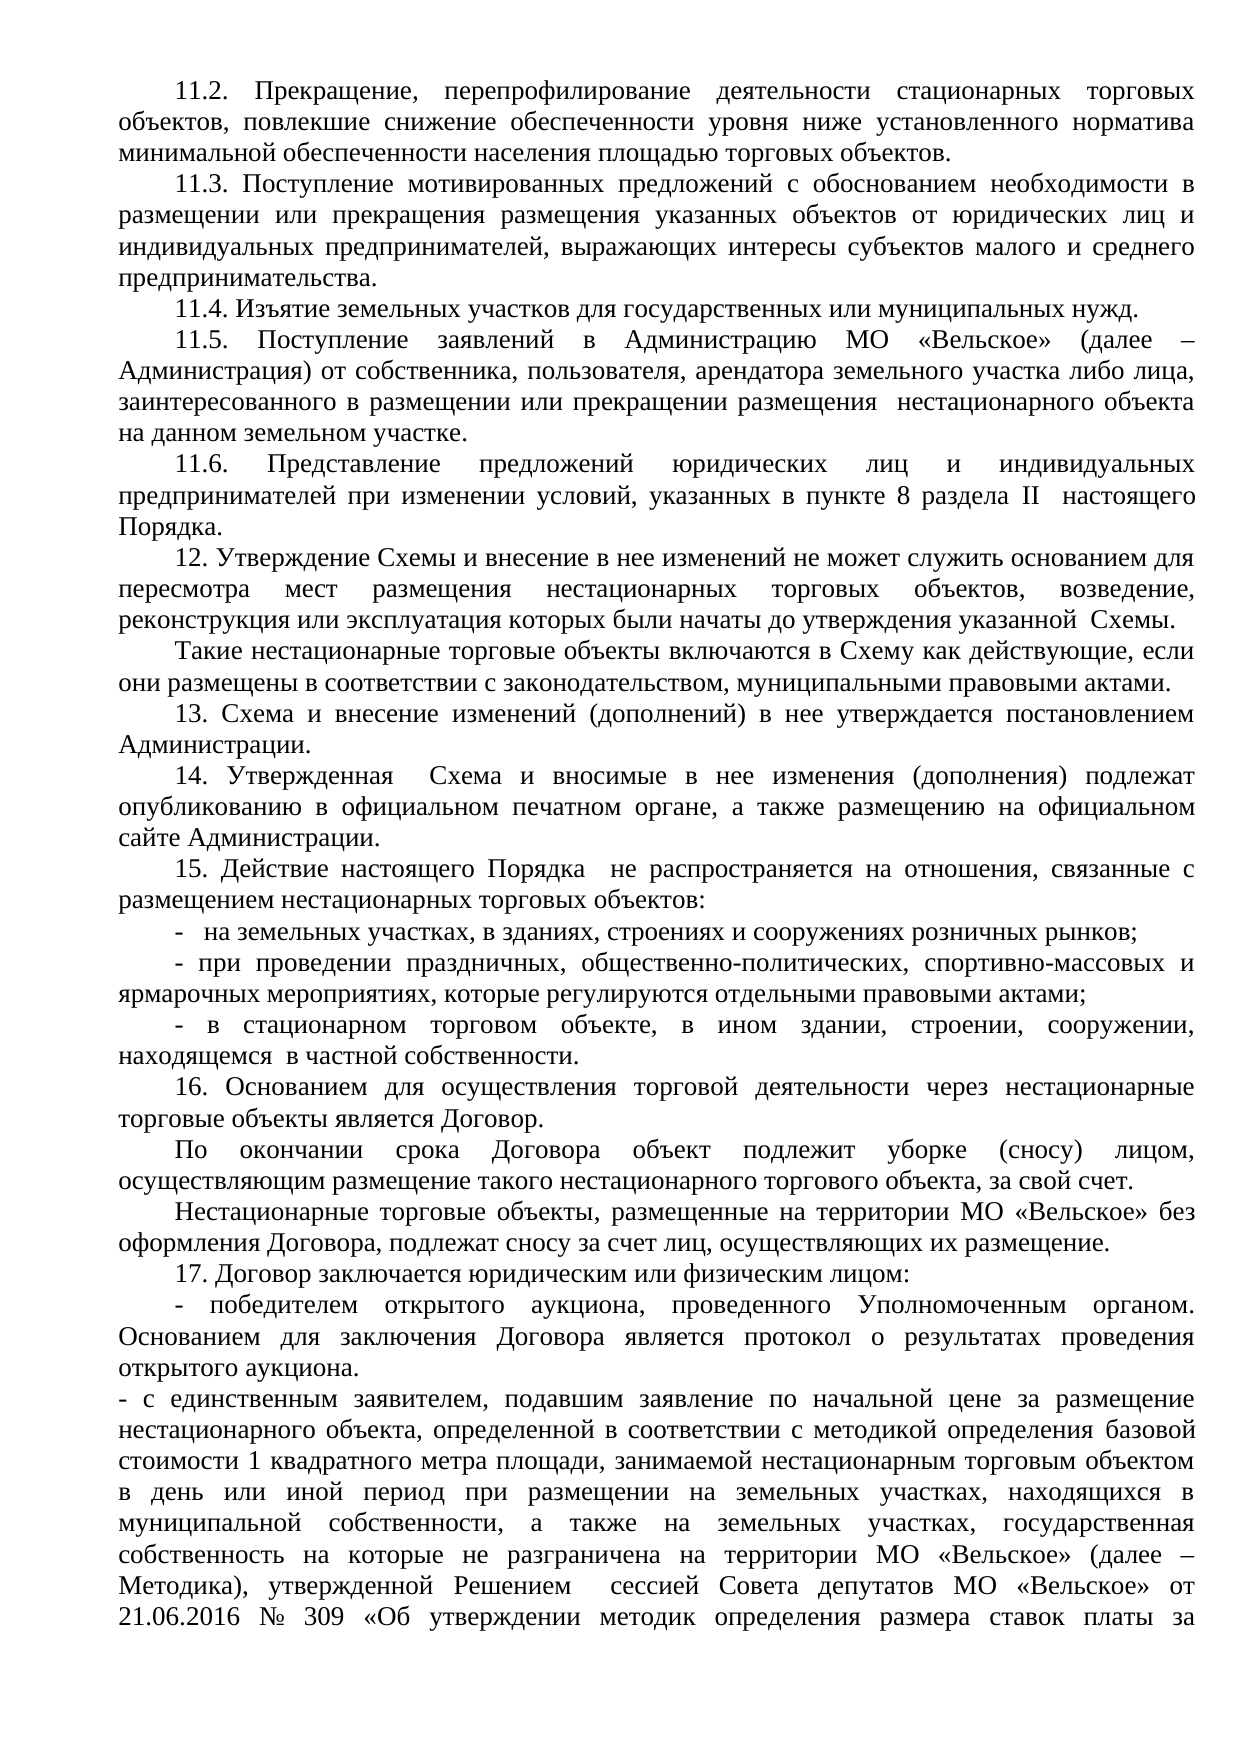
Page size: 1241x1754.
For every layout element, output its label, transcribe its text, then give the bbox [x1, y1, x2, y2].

text Нестационарные торговые объекты, размещенные на территории МО «Вельское» без оформления Договора, подлежат сносу за счет лиц, осуществляющих их размещение. [118, 1195, 1196, 1257]
text 11.5. Поступление заявлений в Администрацию МО «Вельское» (далее – Администрация) от собственника, пользователя, арендатора земельного участка либо лица, заинтересованного в размещении или прекращении размещения нестационарного объекта на данном земельном участке. [118, 323, 1196, 448]
text - в стационарном торговом объекте, в ином здании, строении, сооружении, находящемся в частной собственности. [118, 1008, 1196, 1071]
text 13. Схема и внесение изменений (дополнений) в нее утверждается постановлением Администрации. [118, 697, 1196, 759]
text 11.4. Изъятие земельных участков для государственных или муниципальных нужд. [118, 292, 1196, 323]
text 17. Договор заключается юридическим или физическим лицом: [118, 1257, 1196, 1288]
text 11.2. Прекращение, перепрофилирование деятельности стационарных торговых объектов, повлекшие снижение обеспеченности уровня ниже установленного норматива минимальной обеспеченности населения площадью торговых объектов. [118, 74, 1196, 167]
text - победителем открытого аукциона, проведенного Уполномоченным органом. Основанием для заключения Договора является протокол о результатах проведения открытого аукциона. [118, 1288, 1196, 1382]
text 12. Утверждение Схемы и внесение в нее изменений не может служить основанием для пересмотра мест размещения нестационарных торговых объектов, возведение, реконструкция или эксплуатация которых были начаты до утверждения указанной Схемы. [118, 541, 1196, 634]
text 14. Утвержденная Схема и вносимые в нее изменения (дополнения) подлежат опубликованию в официальном печатном органе, а также размещению на официальном сайте Администрации. [118, 759, 1196, 852]
text - при проведении праздничных, общественно-политических, спортивно-массовых и ярмарочных мероприятиях, которые регулируются отдельными правовыми актами; [118, 946, 1196, 1008]
text 15. Действие настоящего Порядка не распространяется на отношения, связанные с размещением нестационарных торговых объектов: [118, 852, 1196, 915]
text По окончании срока Договора объект подлежит уборке (сносу) лицом, осуществляющим размещение такого нестационарного торгового объекта, за свой счет. [118, 1133, 1196, 1195]
text - на земельных участках, в зданиях, строениях и сооружениях розничных рынков; [118, 915, 1196, 946]
text Такие нестационарные торговые объекты включаются в Схему как действующие, если они размещены в соответствии с законодательством, муниципальными правовыми актами. [118, 634, 1196, 697]
text 11.3. Поступление мотивированных предложений с обоснованием необходимости в размещении или прекращения размещения указанных объектов от юридических лиц и индивидуальных предпринимателей, выражающих интересы субъектов малого и среднего предпринимательства. [118, 167, 1196, 292]
text 11.6. Представление предложений юридических лиц и индивидуальных предпринимателей при изменении условий, указанных в пункте 8 раздела II настоящего Порядка. [118, 448, 1196, 541]
text 16. Основанием для осуществления торговой деятельности через нестационарные торговые объекты является Договор. [118, 1071, 1196, 1133]
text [118, 1382, 1196, 1631]
